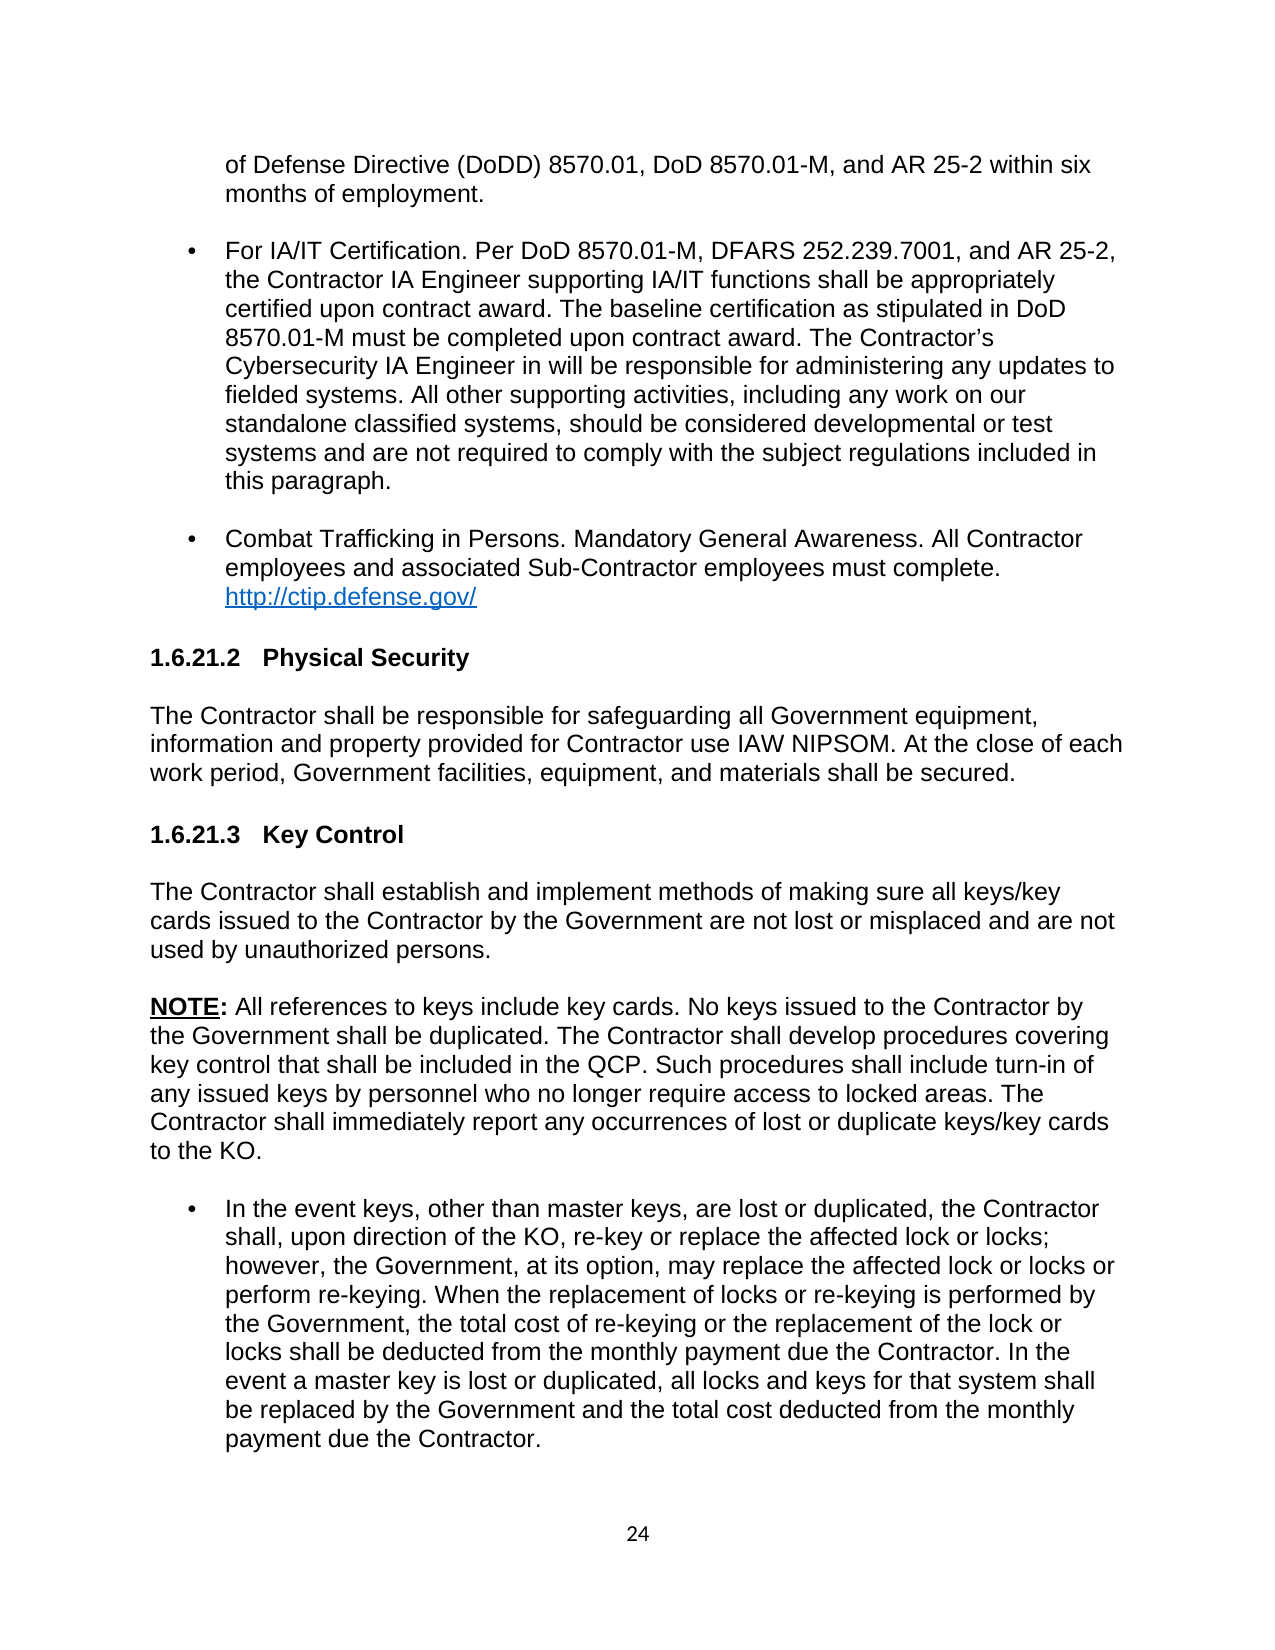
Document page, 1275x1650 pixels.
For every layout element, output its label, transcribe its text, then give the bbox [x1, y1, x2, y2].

text The Contractor shall be responsible for safeguarding all Government equipment, information and property provided for Contractor use IAW NIPSOM. At the close of each work period, Government facilities, equipment, and materials shall be secured. [150, 701, 1125, 787]
text NOTE: All references to keys include key cards. No keys issued to the Contractor by the Government shall be duplicated. The Contractor shall develop procedures covering key control that shall be included in the QCP. Such procedures shall include turn-in of any issued keys by personnel who no longer require access to locked areas. The Contractor shall immediately report any occurrences of lost or duplicate keys/key cards to the KO. [150, 992, 1125, 1165]
text The Contractor shall establish and implement methods of making sure all keys/key cards issued to the Contractor by the Government are not lost or misplaced and are not used by unauthorized persons. [150, 877, 1125, 963]
list In the event keys, other than master keys, are lost or duplicated, the Contractor shall, upon direction of the KO, re-key or replace the affected lock or locks; however, the Government, at its option, may replace the affected lock or locks or perform re-keying. When the replacement of locks or re-keying is performed by the Government, the total cost of re-keying or the replacement of the lock or locks shall be deducted from the monthly payment due the Contractor. In the event a master key is lost or duplicated, all locks and keys for that system shall be replaced by the Government and the total cost deducted from the monthly payment due the Contractor. [187, 1193, 1125, 1452]
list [187, 150, 1125, 207]
list Combat Trafficking in Persons. Mandatory General Awareness. All Contractor employees and associated Sub-Contractor employees must complete. http://ctip.defense.gov/ [187, 524, 1125, 610]
subtitle Physical Security [150, 643, 1125, 672]
subtitle Key Control [150, 820, 1125, 848]
list For IA/IT Certification. Per DoD 8570.01-M, DFARS 252.239.7001, and AR 25-2, the Contractor IA Engineer supporting IA/IT functions shall be appropriately certified upon contract award. The baseline certification as stipulated in DoD 8570.01-M must be completed upon contract award. The Contractor’s Cybersecurity IA Engineer in will be responsible for administering any updates to fielded systems. All other supporting activities, including any work on our standalone classified systems, should be considered developmental or test systems and are not required to comply with the subject regulations included in this paragraph. [187, 236, 1125, 495]
